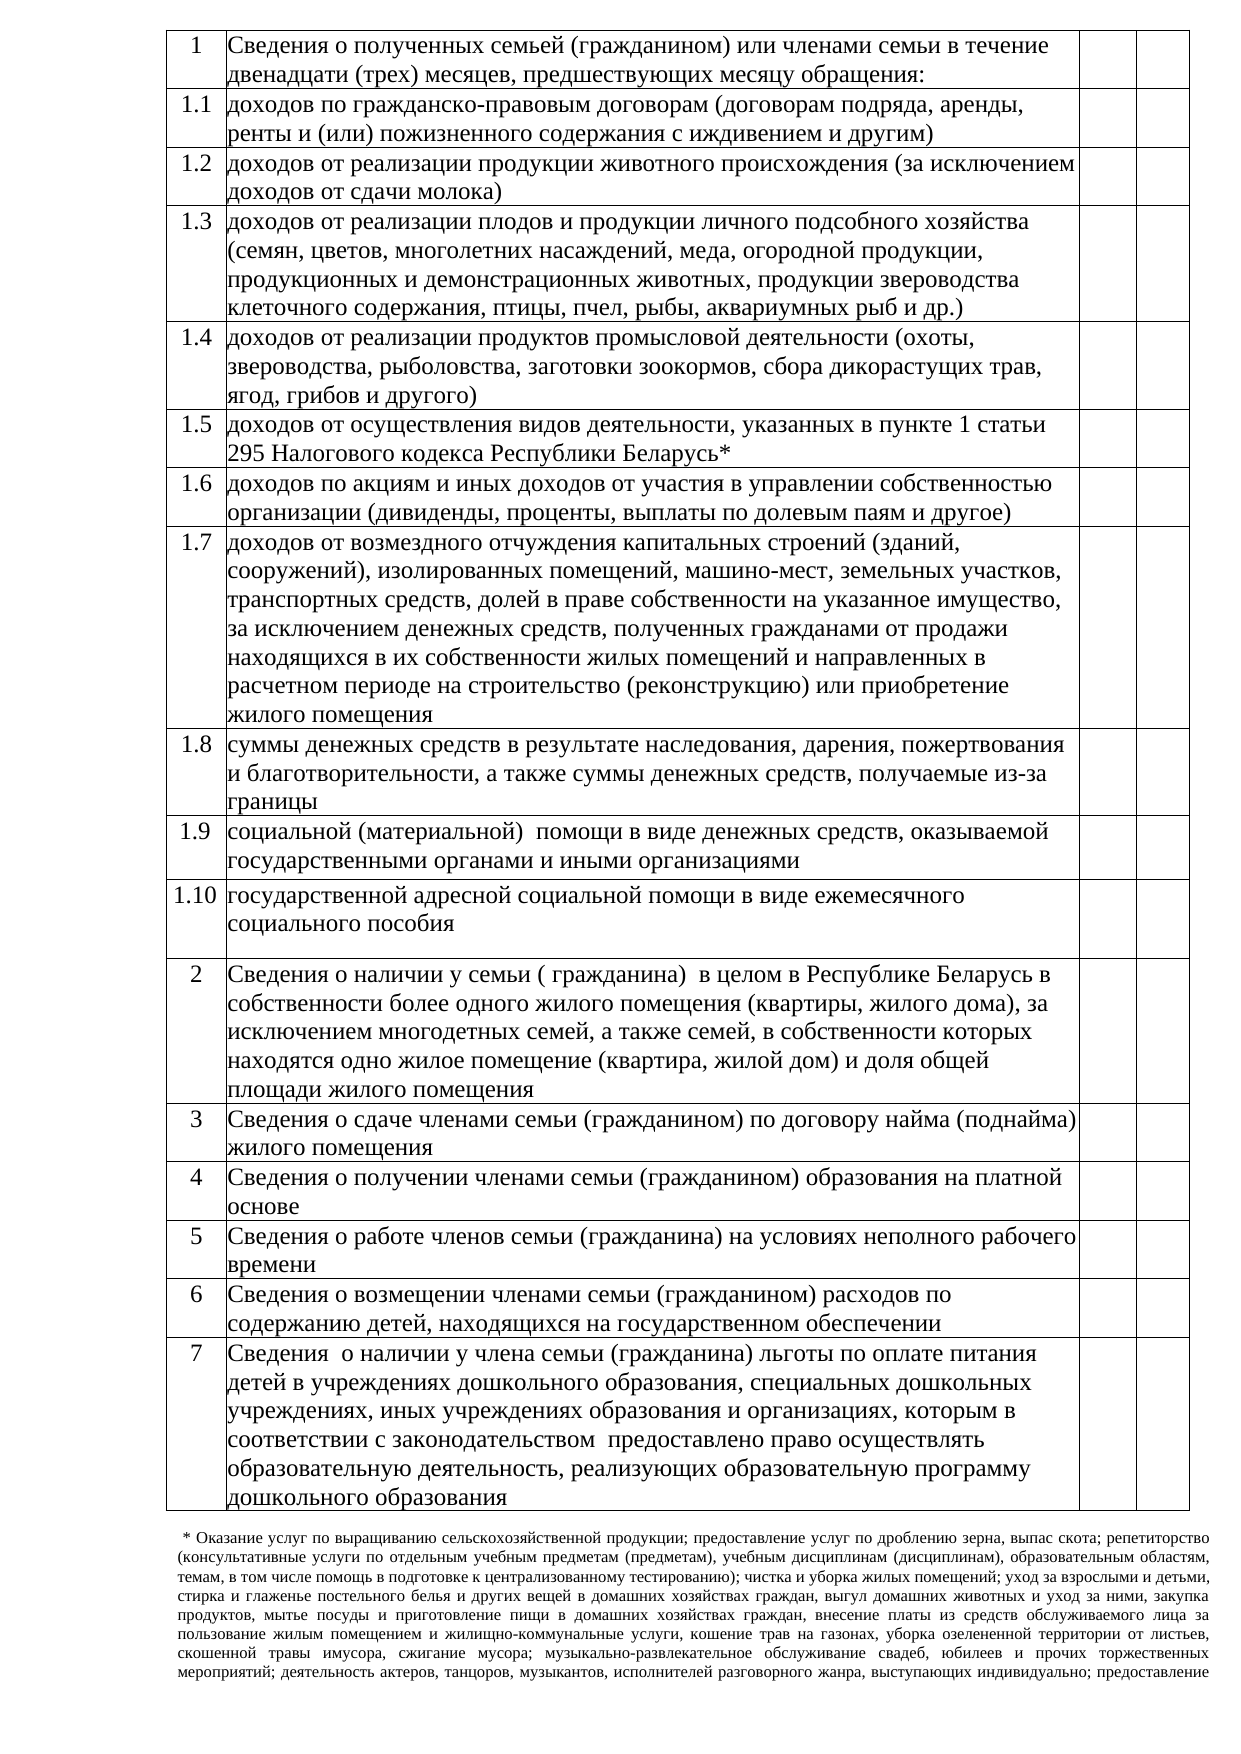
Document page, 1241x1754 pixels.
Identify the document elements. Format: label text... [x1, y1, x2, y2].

table_cell доходов по гражданско-правовым договорам (договорам подряда, аренды, ренты и (или) пожизненного содержания с иждивением и другим) [227, 89, 1079, 147]
table_cell [1137, 322, 1189, 408]
table_cell [1137, 527, 1189, 728]
table_cell [1080, 880, 1136, 958]
table_cell Сведения о работе членов семьи (гражданина) на условиях неполного рабочего времени [227, 1221, 1079, 1278]
table_cell доходов от реализации продукции животного происхождения (за исключением доходов от сдачи молока) [227, 148, 1079, 205]
table_cell [1137, 959, 1189, 1103]
table_cell [1137, 1338, 1189, 1510]
table_cell [1137, 468, 1189, 526]
table_cell [1080, 1338, 1136, 1510]
table_cell [1080, 1104, 1136, 1161]
table_cell [1080, 527, 1136, 728]
table_cell доходов от возмездного отчуждения капитальных строений (зданий, сооружений), изолированных помещений, машино-мест, земельных участков, транспортных средств, долей в праве собственности на указанное имущество, за исключением денежных средств, полученных гражданами от продажи находящихся в их собственности жилых помещений и направленных в расчетном периоде на строительство (реконструкцию) или приобретение жилого помещения [227, 527, 1079, 728]
table_cell [1080, 410, 1136, 467]
table_cell Сведения о наличии у члена семьи (гражданина) льготы по оплате питания детей в учреждениях дошкольного образования, специальных дошкольных учреждениях, иных учреждениях образования и организациях, которым в соответствии с законодательством предоставлено право осуществлять образовательную деятельность, реализующих образовательную программу дошкольного образования [227, 1338, 1079, 1510]
table_cell [1080, 206, 1136, 321]
table_cell государственной адресной социальной помощи в виде ежемесячного социального пособия [227, 880, 1079, 958]
table_cell Сведения о получении членами семьи (гражданином) образования на платной основе [227, 1162, 1079, 1220]
table_cell [1080, 816, 1136, 879]
table_cell 5 [167, 1221, 226, 1278]
table_cell [1137, 1104, 1189, 1161]
table_cell 1.7 [167, 527, 226, 728]
table_cell [1080, 148, 1136, 205]
table_cell 1.2 [167, 148, 226, 205]
table_cell [1080, 1221, 1136, 1278]
table_cell 3 [167, 1104, 226, 1161]
table_cell [1137, 729, 1189, 815]
table_cell Сведения о полученных семьей (гражданином) или членами семьи в течение двенадцати (трех) месяцев, предшествующих месяцу обращения: [227, 31, 1079, 88]
table_cell суммы денежных средств в результате наследования, дарения, пожертвования и благотворительности, а также суммы денежных средств, получаемые из-за границы [227, 729, 1079, 815]
table_cell 1.9 [167, 816, 226, 879]
table_cell 1 [167, 31, 226, 88]
table_cell [1080, 1162, 1136, 1220]
table_cell [1137, 1279, 1189, 1337]
table_cell [1080, 1279, 1136, 1337]
table_cell Сведения о наличии у семьи ( гражданина) в целом в Республике Беларусь в собственности более одного жилого помещения (квартиры, жилого дома), за исключением многодетных семей, а также семей, в собственности которых находятся одно жилое помещение (квартира, жилой дом) и доля общей площади жилого помещения [227, 959, 1079, 1103]
table_cell [1137, 1162, 1189, 1220]
table_cell 1.5 [167, 410, 226, 467]
table_cell [1080, 322, 1136, 408]
table_cell [1080, 31, 1136, 88]
table_cell [1080, 959, 1136, 1103]
table_cell социальной (материальной) помощи в виде денежных средств, оказываемой государственными органами и иными организациями [227, 816, 1079, 879]
table_cell 1.3 [167, 206, 226, 321]
table_cell [1137, 880, 1189, 958]
table_cell 2 [167, 959, 226, 1103]
table_cell [1137, 31, 1189, 88]
table_cell 1.1 [167, 89, 226, 147]
table_cell [1137, 148, 1189, 205]
table_cell Сведения о сдаче членами семьи (гражданином) по договору найма (поднайма) жилого помещения [227, 1104, 1079, 1161]
table_cell 6 [167, 1279, 226, 1337]
table_cell 1.10 [167, 880, 226, 958]
table_cell 7 [167, 1338, 226, 1510]
table_cell доходов от реализации продуктов промысловой деятельности (охоты, звероводства, рыболовства, заготовки зоокормов, сбора дикорастущих трав, ягод, грибов и другого) [227, 322, 1079, 408]
table_cell доходов по акциям и иных доходов от участия в управлении собственностью организации (дивиденды, проценты, выплаты по долевым паям и другое) [227, 468, 1079, 526]
table_cell [1137, 89, 1189, 147]
table_cell 1.6 [167, 468, 226, 526]
table_cell доходов от осуществления видов деятельности, указанных в пункте 1 статьи 295 Налогового кодекса Республики Беларусь* [227, 410, 1079, 467]
table_cell [1080, 729, 1136, 815]
table_cell [1137, 410, 1189, 467]
table_cell Сведения о возмещении членами семьи (гражданином) расходов по содержанию детей, находящихся на государственном обеспечении [227, 1279, 1079, 1337]
table_cell [1137, 816, 1189, 879]
table_cell [1137, 206, 1189, 321]
table_cell доходов от реализации плодов и продукции личного подсобного хозяйства (семян, цветов, многолетних насаждений, меда, огородной продукции, продукционных и демонстрационных животных, продукции звероводства клеточного содержания, птицы, пчел, рыбы, аквариумных рыб и др.) [227, 206, 1079, 321]
table_cell 1.4 [167, 322, 226, 408]
table_cell [1137, 1221, 1189, 1278]
table_cell [1080, 468, 1136, 526]
table_cell 4 [167, 1162, 226, 1220]
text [177, 1528, 1211, 1681]
table_cell [1080, 89, 1136, 147]
table_cell 1.8 [167, 729, 226, 815]
